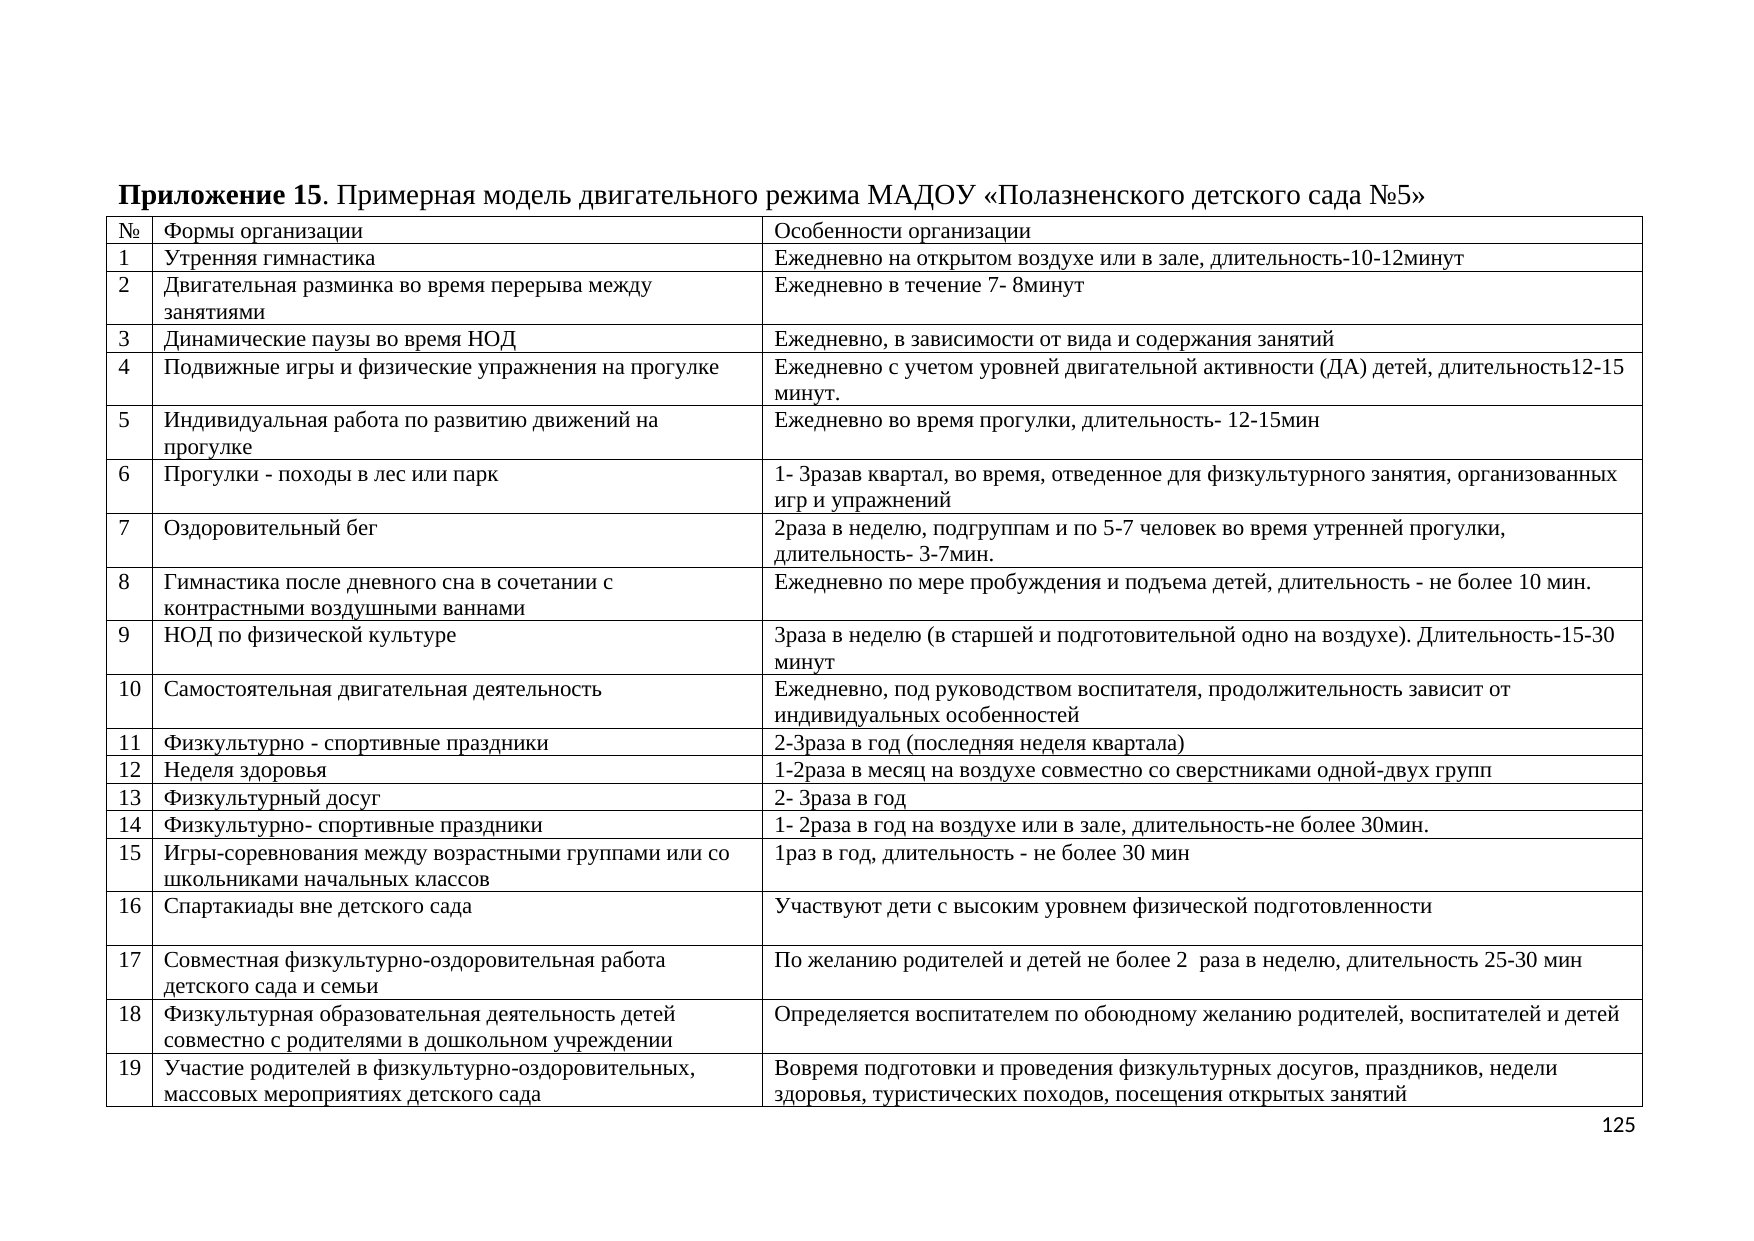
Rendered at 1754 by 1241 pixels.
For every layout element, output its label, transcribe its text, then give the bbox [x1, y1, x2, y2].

table_header Формы организации [153, 217, 762, 243]
table_header Особенности организации [763, 217, 1642, 243]
table_cell 1-2раза в месяц на воздухе совместно со сверстниками одной-двух групп [763, 756, 1642, 783]
table_cell Гимнастика после дневного сна в сочетании с контрастными воздушными ваннами [153, 568, 762, 620]
table_cell Физкультурно- спортивные праздники [153, 811, 762, 837]
table_cell 8 [107, 568, 152, 620]
table_cell 5 [107, 406, 152, 459]
table_cell Ежедневно с учетом уровней двигательной активности (ДА) детей, длительность12-15 минут. [763, 353, 1642, 405]
table_cell Динамические паузы во время НОД [153, 325, 762, 352]
table_cell Участвуют дети с высоким уровнем физической подготовленности [763, 892, 1642, 945]
table_cell Вовремя подготовки и проведения физкультурных досугов, праздников, недели здоровья, туристических походов, посещения открытых занятий [763, 1054, 1642, 1106]
table_cell 13 [107, 784, 152, 810]
table_cell 2-3раза в год (последняя неделя квартала) [763, 729, 1642, 755]
table_cell Ежедневно, в зависимости от вида и содержания занятий [763, 325, 1642, 352]
table_cell 16 [107, 892, 152, 945]
table_cell 6 [107, 460, 152, 513]
table_header № [107, 217, 152, 243]
table_cell Прогулки - походы в лес или парк [153, 460, 762, 513]
table_cell Ежедневно во время прогулки, длительность- 12-15мин [763, 406, 1642, 459]
table_cell Определяется воспитателем по обоюдному желанию родителей, воспитателей и детей [763, 1000, 1642, 1052]
table_cell 18 [107, 1000, 152, 1052]
table_cell 1- 2раза в год на воздухе или в зале, длительность-не более 30мин. [763, 811, 1642, 837]
table_cell 15 [107, 839, 152, 891]
table_cell Самостоятельная двигательная деятельность [153, 675, 762, 728]
table_cell 2 [107, 272, 152, 324]
table_cell Ежедневно по мере пробуждения и подъема детей, длительность - не более 10 мин. [763, 568, 1642, 620]
table_cell 2- 3раза в год [763, 784, 1642, 810]
table_cell Игры-соревнования между возрастными группами или со школьниками начальных классов [153, 839, 762, 891]
table_cell 12 [107, 756, 152, 783]
table_cell Физкультурный досуг [153, 784, 762, 810]
table_cell Оздоровительный бег [153, 514, 762, 567]
table_cell 3раза в неделю (в старшей и подготовительной одно на воздухе). Длительность-15-30 минут [763, 621, 1642, 674]
table_cell 1 [107, 244, 152, 271]
table_cell Участие родителей в физкультурно-оздоровительных, массовых мероприятиях детского сада [153, 1054, 762, 1106]
table_cell 1раз в год, длительность - не более 30 мин [763, 839, 1642, 891]
table_cell Физкультурно - спортивные праздники [153, 729, 762, 755]
table_cell Совместная физкультурно-оздоровительная работа детского сада и семьи [153, 946, 762, 999]
table_cell 17 [107, 946, 152, 999]
table_cell По желанию родителей и детей не более 2 раза в неделю, длительность 25-30 мин [763, 946, 1642, 999]
table_cell 1- 3разав квартал, во время, отведенное для физкультурного занятия, организованных игр и упражнений [763, 460, 1642, 513]
table_cell 14 [107, 811, 152, 837]
table_cell Ежедневно в течение 7- 8минут [763, 272, 1642, 324]
table_cell 7 [107, 514, 152, 567]
text Приложение 15. Примерная модель двигательного режима МАДОУ «Полазненского детского сада №5» [118, 177, 1636, 211]
table_cell Подвижные игры и физические упражнения на прогулке [153, 353, 762, 405]
table_cell 3 [107, 325, 152, 352]
table_cell Индивидуальная работа по развитию движений на прогулке [153, 406, 762, 459]
table_cell 19 [107, 1054, 152, 1106]
table_cell НОД по физической культуре [153, 621, 762, 674]
table_cell Неделя здоровья [153, 756, 762, 783]
table_cell 2раза в неделю, подгруппам и по 5-7 человек во время утренней прогулки, длительность- 3-7мин. [763, 514, 1642, 567]
table_cell Спартакиады вне детского сада [153, 892, 762, 945]
table_cell Ежедневно на открытом воздухе или в зале, длительность-10-12минут [763, 244, 1642, 271]
table_cell 11 [107, 729, 152, 755]
table_cell Физкультурная образовательная деятельность детей совместно с родителями в дошкольном учреждении [153, 1000, 762, 1052]
table_cell Двигательная разминка во время перерыва между занятиями [153, 272, 762, 324]
table_cell 4 [107, 353, 152, 405]
table_cell 10 [107, 675, 152, 728]
table_cell 9 [107, 621, 152, 674]
table_cell Ежедневно, под руководством воспитателя, продолжительность зависит от индивидуальных особенностей [763, 675, 1642, 728]
table_cell Утренняя гимнастика [153, 244, 762, 271]
